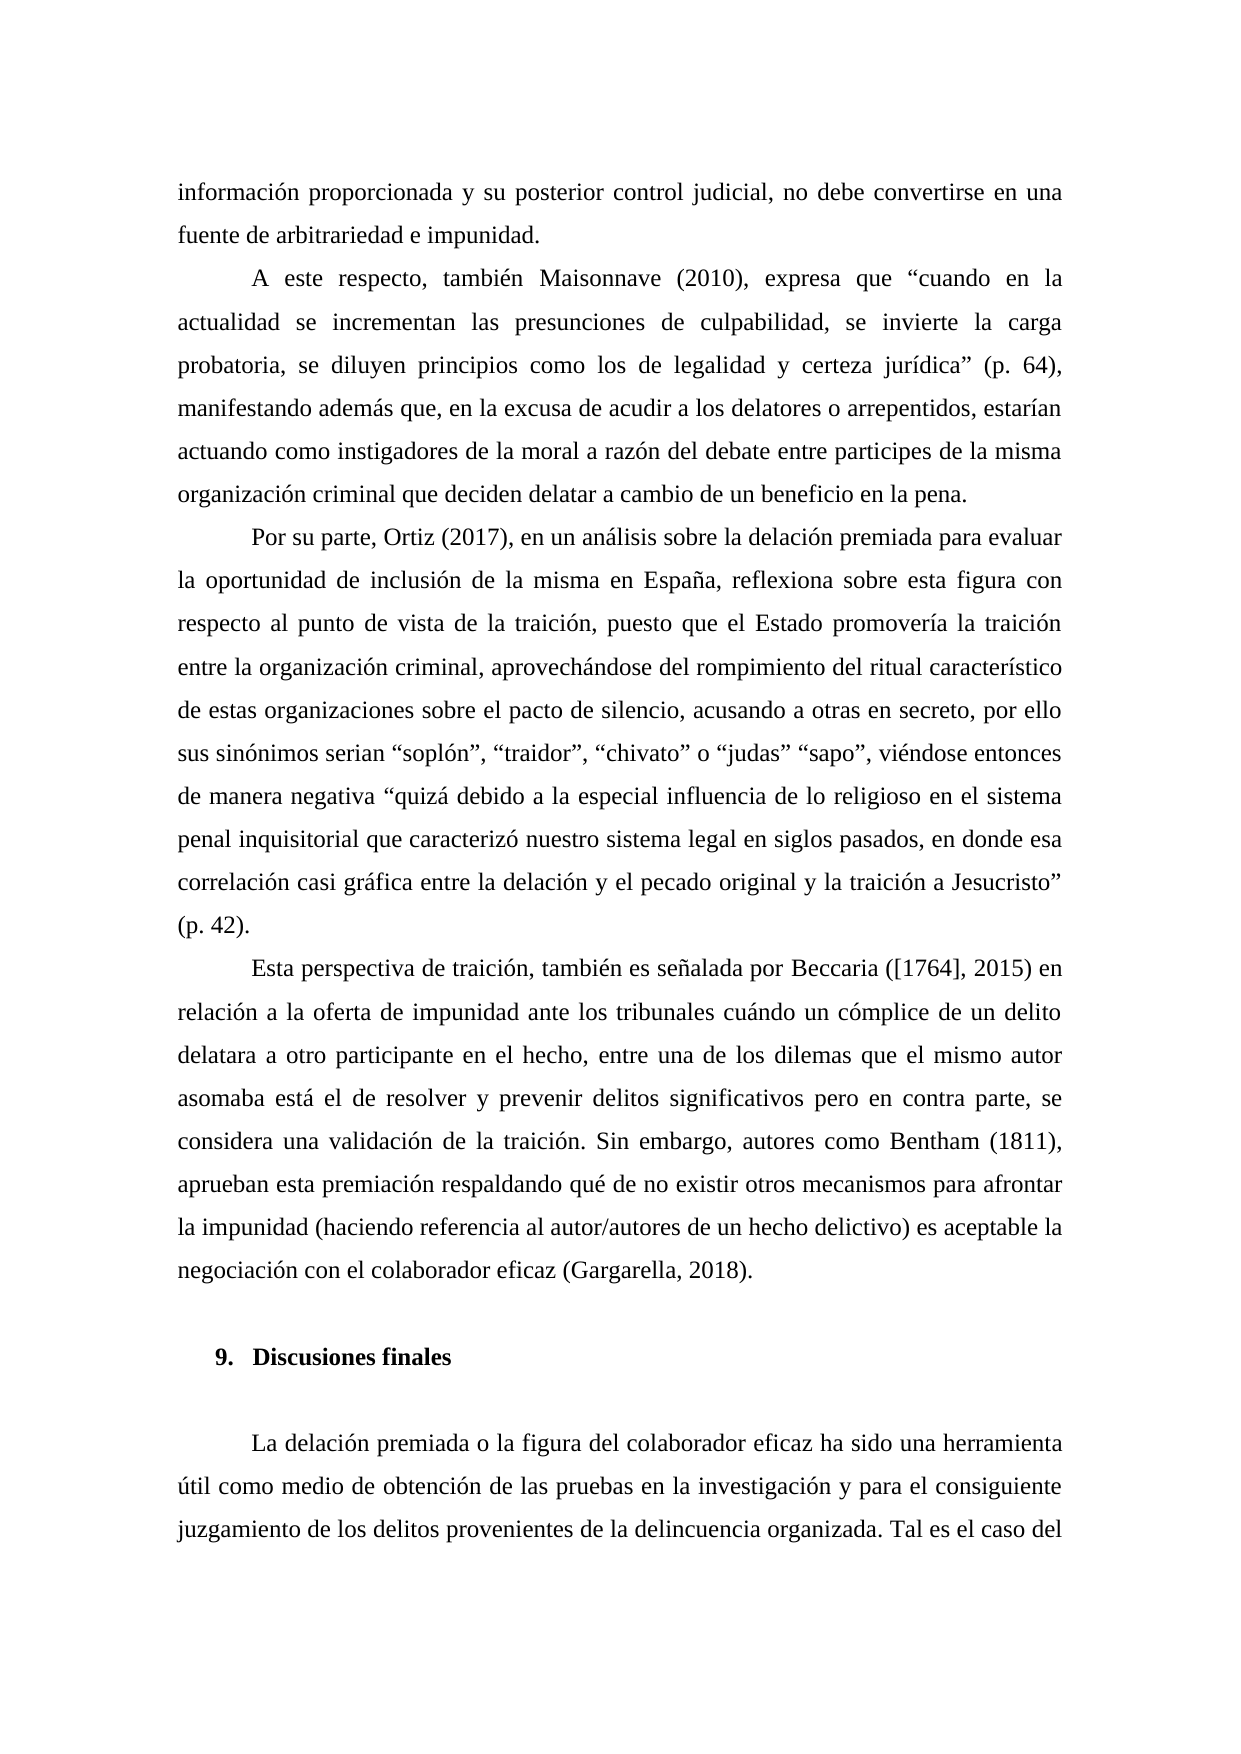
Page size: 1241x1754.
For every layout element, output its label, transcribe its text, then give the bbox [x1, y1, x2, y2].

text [177, 1428, 1063, 1543]
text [177, 177, 1063, 249]
text A este respecto, también Maisonnave (2010), expresa que “cuando en la actualidad se incrementan las presunciones de culpabilidad, se invierte la carga probatoria, se diluyen principios como los de legalidad y certeza jurídica” (p. 64), manifestando además que, en la excusa de acudir a los delatores o arrepentidos, estarían actuando como instigadores de la moral a razón del debate entre participes de la misma organización criminal que deciden delatar a cambio de un beneficio en la pena. [177, 263, 1063, 508]
text Esta perspectiva de traición, también es señalada por Beccaria ([1764], 2015) en relación a la oferta de impunidad ante los tribunales cuándo un cómplice de un delito delatara a otro participante en el hecho, entre una de los dilemas que el mismo autor asomaba está el de resolver y prevenir delitos significativos pero en contra parte, se considera una validación de la traición. Sin embargo, autores como Bentham (1811), aprueban esta premiación respaldando qué de no existir otros mecanismos para afrontar la impunidad (haciendo referencia al autor/autores de un hecho delictivo) es aceptable la negociación con el colaborador eficaz (Gargarella, 2018). [177, 1025, 1063, 1284]
list Discusiones finales [215, 1342, 1063, 1370]
text Por su parte, Ortiz (2017), en un análisis sobre la delación premiada para evaluar la oportunidad de inclusión de la misma en España, reflexiona sobre esta figura con respecto al punto de vista de la traición, puesto que el Estado promovería la traición entre la organización criminal, aprovechándose del rompimiento del ritual característico de estas organizaciones sobre el pacto de silencio, acusando a otras en secreto, por ello sus sinónimos serian “soplón”, “traidor”, “chivato” o “judas” “sapo”, viéndose entonces de manera negativa “quizá debido a la especial influencia de lo religioso en el sistema penal inquisitorial que caracterizó nuestro sistema legal en siglos pasados, en donde esa correlación casi gráfica entre la delación y el pecado original y la traición a Jesucristo” (p. 42). [177, 522, 1063, 939]
